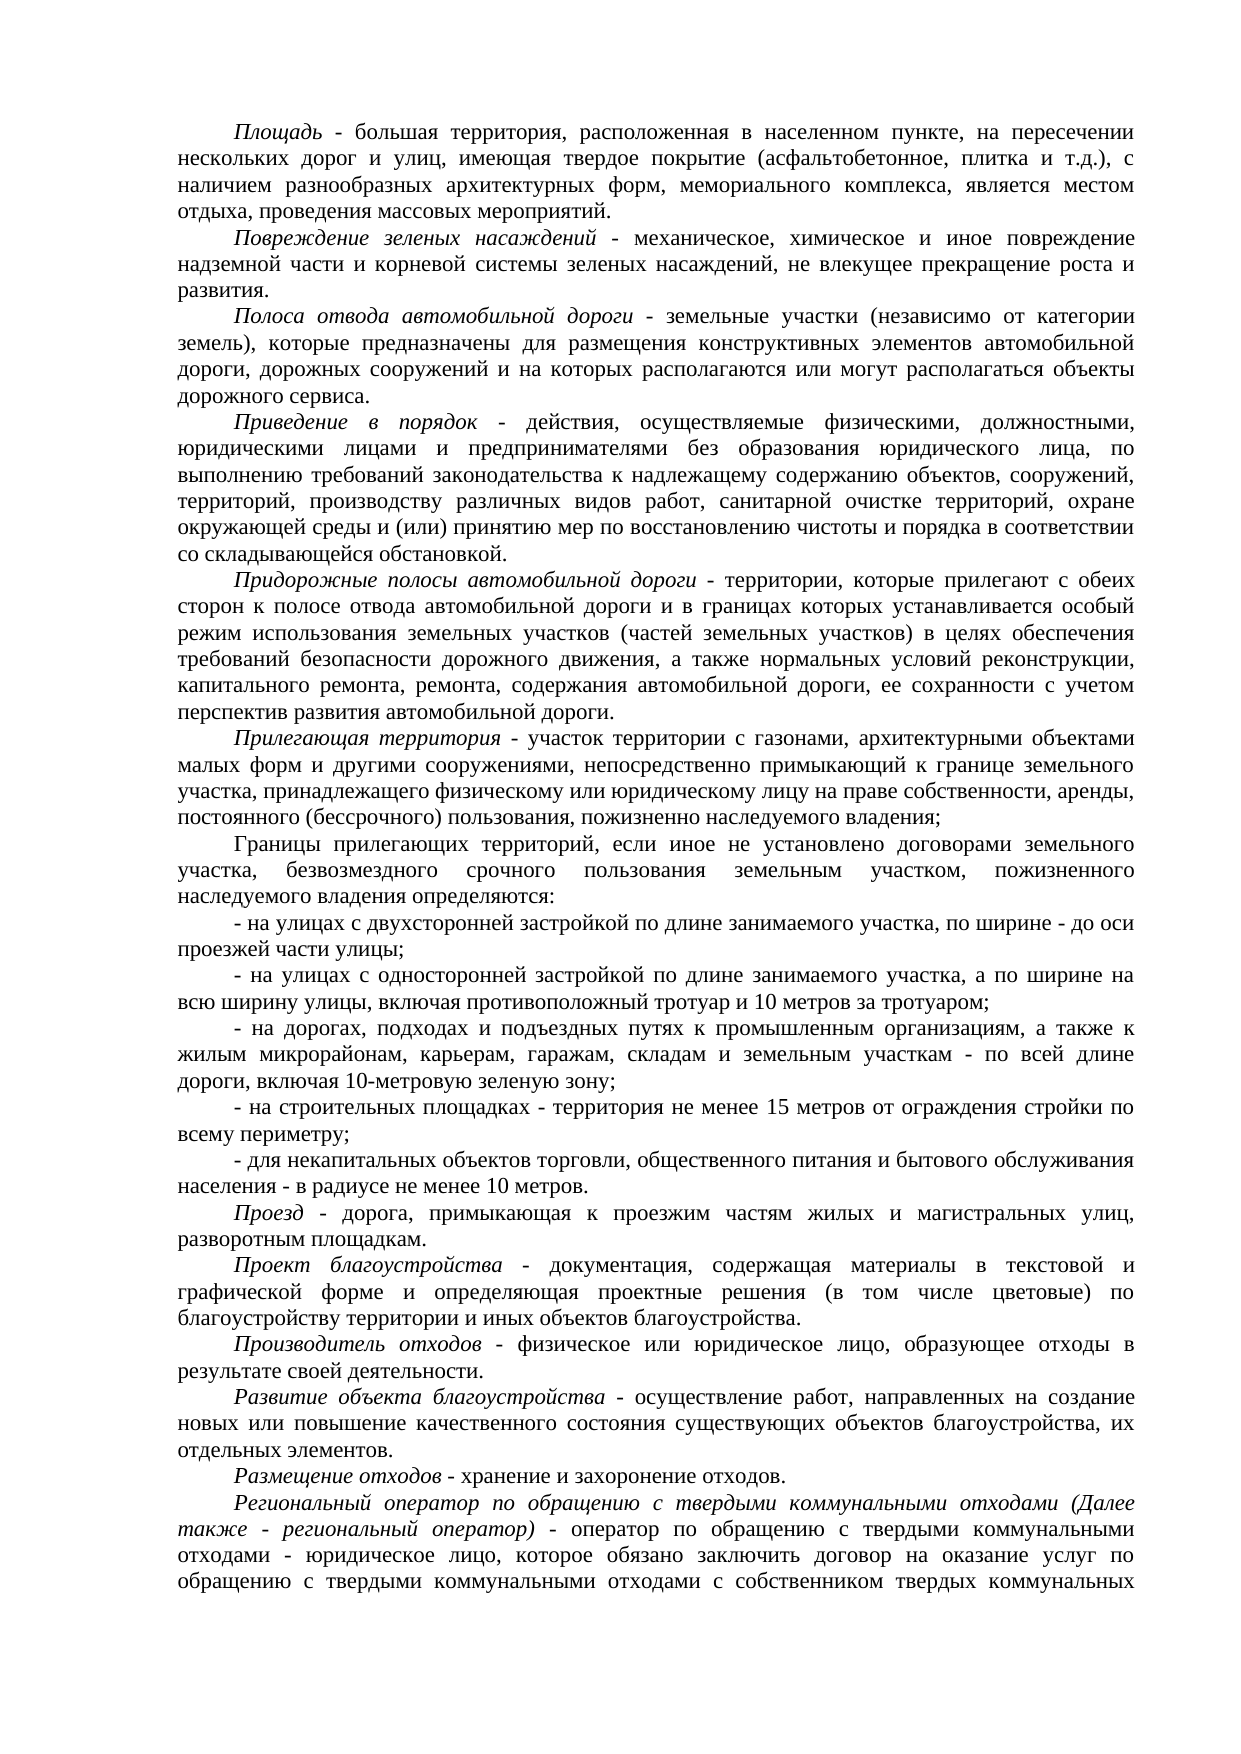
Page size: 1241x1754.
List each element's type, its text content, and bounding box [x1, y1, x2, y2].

text Развитие объекта благоустройства - осуществление работ, направленных на создание новых или повышение качественного состояния существующих объектов благоустройства, их отдельных элементов. [177, 1383, 1136, 1462]
text Приведение в порядок - действия, осуществляемые физическими, должностными, юридическими лицами и предпринимателями без образования юридического лица, по выполнению требований законодательства к надлежащему содержанию объектов, сооружений, территорий, производству различных видов работ, санитарной очистке территорий, охране окружающей среды и (или) принятию мер по восстановлению чистоты и порядка в соответствии со складывающейся обстановкой. [177, 408, 1136, 566]
text Проект благоустройства - документация, содержащая материалы в текстовой и графической форме и определяющая проектные решения (в том числе цветовые) по благоустройству территории и иных объектов благоустройства. [177, 1251, 1136, 1330]
text - на дорогах, подходах и подъездных путях к промышленным организациям, а также к жилым микрорайонам, карьерам, гаражам, складам и земельным участкам - по всей длине дороги, включая 10-метровую зеленую зону; [177, 1014, 1136, 1093]
text - для некапитальных объектов торговли, общественного питания и бытового обслуживания населения - в радиусе не менее 10 метров. [177, 1146, 1136, 1199]
text Полоса отвода автомобильной дороги - земельные участки (независимо от категории земель), которые предназначены для размещения конструктивных элементов автомобильной дороги, дорожных сооружений и на которых располагаются или могут располагаться объекты дорожного сервиса. [177, 303, 1136, 408]
text Производитель отходов - физическое или юридическое лицо, образующее отходы в результате своей деятельности. [177, 1330, 1136, 1383]
text - на улицах с двухсторонней застройкой по длине занимаемого участка, по ширине - до оси проезжей части улицы; [177, 909, 1136, 961]
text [177, 1488, 1136, 1594]
text Проезд - дорога, примыкающая к проезжим частям жилых и магистральных улиц, разворотным площадкам. [177, 1199, 1136, 1251]
text Повреждение зеленых насаждений - механическое, химическое и иное повреждение надземной части и корневой системы зеленых насаждений, не влекущее прекращение роста и развития. [177, 223, 1136, 303]
text Размещение отходов - хранение и захоронение отходов. [177, 1462, 1136, 1488]
text Придорожные полосы автомобильной дороги - территории, которые прилегают с обеих сторон к полосе отвода автомобильной дороги и в границах которых устанавливается особый режим использования земельных участков (частей земельных участков) в целях обеспечения требований безопасности дорожного движения, а также нормальных условий реконструкции, капитального ремонта, ремонта, содержания автомобильной дороги, ее сохранности с учетом перспектив развития автомобильной дороги. [177, 566, 1136, 724]
text Границы прилегающих территорий, если иное не установлено договорами земельного участка, безвозмездного срочного пользования земельным участком, пожизненного наследуемого владения определяются: [177, 830, 1136, 909]
text Прилегающая территория - участок территории с газонами, архитектурными объектами малых форм и другими сооружениями, непосредственно примыкающий к границе земельного участка, принадлежащего физическому или юридическому лицу на праве собственности, аренды, постоянного (бессрочного) пользования, пожизненно наследуемого владения; [177, 724, 1136, 830]
text - на строительных площадках - территория не менее 15 метров от ограждения стройки по всему периметру; [177, 1093, 1136, 1146]
text Площадь - большая территория, расположенная в населенном пункте, на пересечении нескольких дорог и улиц, имеющая твердое покрытие (асфальтобетонное, плитка и т.д.), с наличием разнообразных архитектурных форм, мемориального комплекса, является местом отдыха, проведения массовых мероприятий. [177, 118, 1136, 223]
text - на улицах с односторонней застройкой по длине занимаемого участка, а по ширине на всю ширину улицы, включая противоположный тротуар и 10 метров за тротуаром; [177, 961, 1136, 1014]
